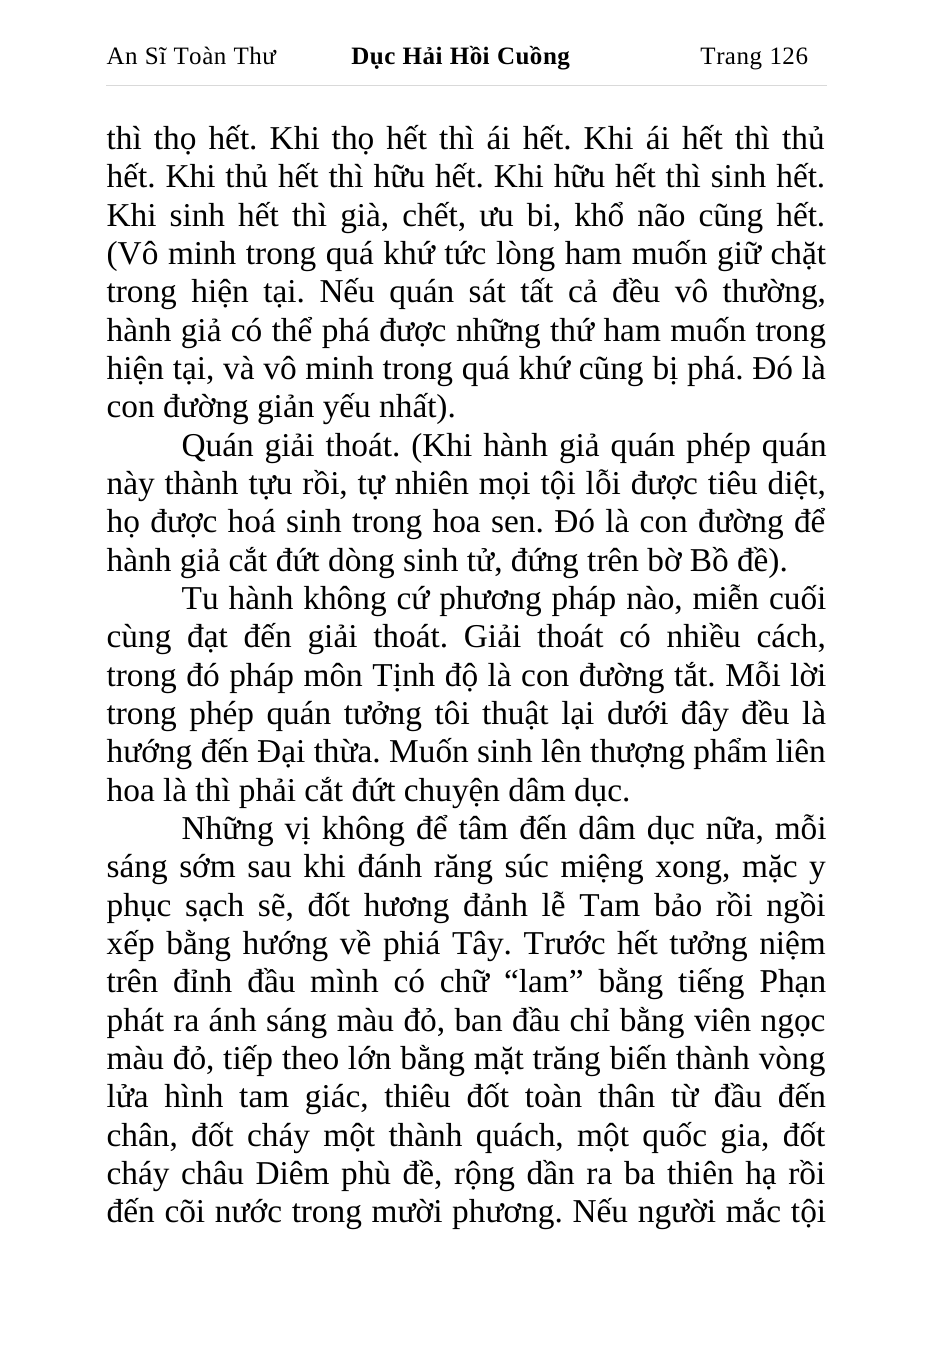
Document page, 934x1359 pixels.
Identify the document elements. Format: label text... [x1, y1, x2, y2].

text Quán giải thoát. (Khi hành giả quán phép quán này thành tựu rồi, tự nhiên mọi tội lỗi được tiêu diệt, họ được hoá sinh trong hoa sen. Đó là con đường để hành giả cắt đứt dòng sinh tử, đứng trên bờ Bồ đề). [106, 425, 827, 578]
text Tu hành không cứ phương pháp nào, miễn cuối cùng đạt đến giải thoát. Giải thoát có nhiều cách, trong đó pháp môn Tịnh độ là con đường tắt. Mỗi lời trong phép quán tưởng tôi thuật lại dưới đây đều là hướng đến Đại thừa. Muốn sinh lên thượng phẩm liên hoa là thì phải cắt đứt chuyện dâm dục. [106, 578, 827, 808]
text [106, 118, 827, 425]
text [106, 808, 827, 1230]
